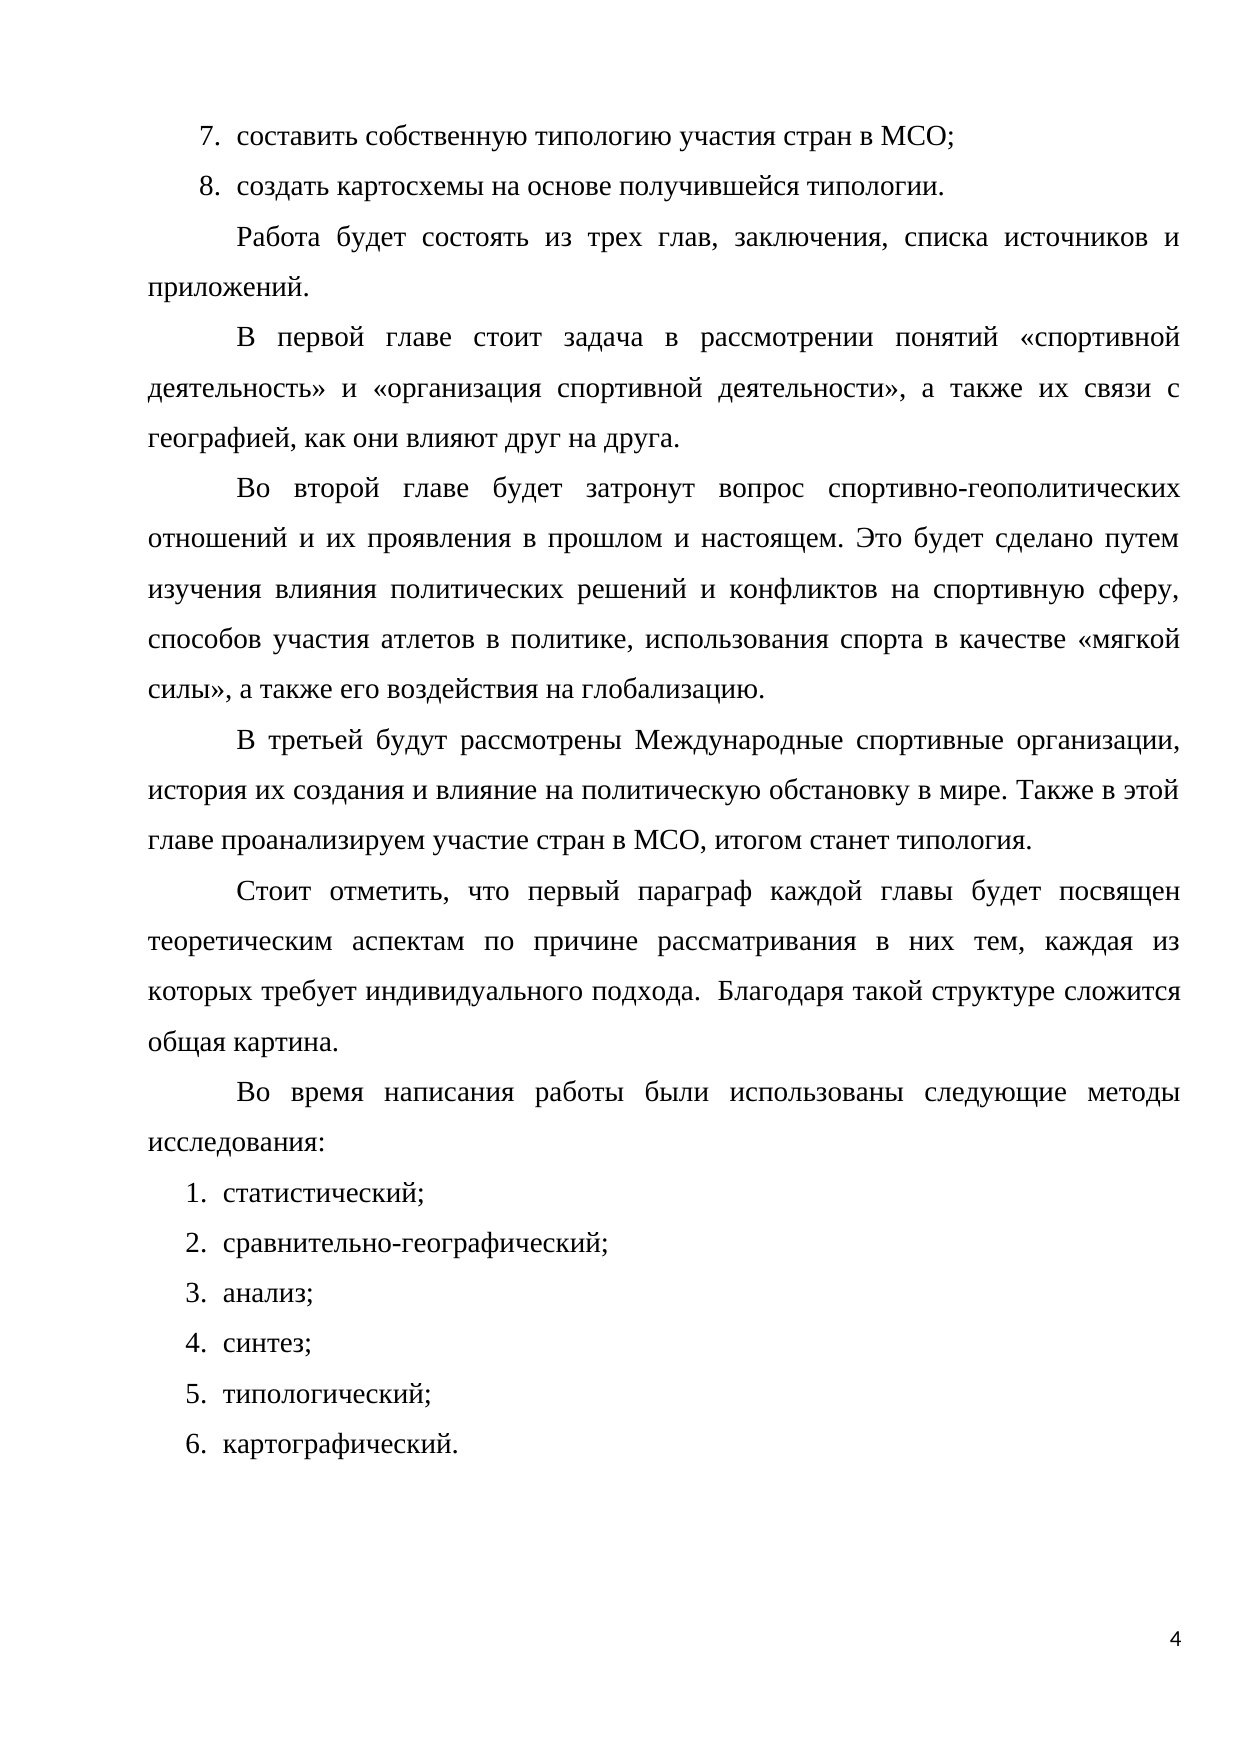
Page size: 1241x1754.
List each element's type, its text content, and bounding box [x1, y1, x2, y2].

text Работа будет состоять из трех глав, заключения, списка источников и приложений. [148, 219, 1181, 303]
text Стоит отметить, что первый параграф каждой главы будет посвящен теоретическим аспектам по причине рассматривания в них тем, каждая из которых требует индивидуального подхода. Благодаря такой структуре сложится общая картина. [148, 873, 1181, 1057]
list синтез; [185, 1326, 1181, 1359]
list статистический; [185, 1175, 1181, 1208]
text В первой главе стоит задача в рассмотрении понятий «спортивной деятельность» и «организация спортивной деятельности», а также их связи с географией, как они влияют друг на друга. [148, 319, 1181, 453]
list анализ; [185, 1275, 1181, 1309]
list составить собственную типологию участия стран в МСО; [199, 118, 1181, 152]
text Во время написания работы были использованы следующие методы исследования: [148, 1074, 1181, 1158]
list типологический; [185, 1376, 1181, 1409]
list создать картосхемы на основе получившейся типологии. [199, 168, 1181, 202]
text Во второй главе будет затронут вопрос спортивно-геополитических отношений и их проявления в прошлом и настоящем. Это будет сделано путем изучения влияния политических решений и конфликтов на спортивную сферу, способов участия атлетов в политике, использования спорта в качестве «мягкой силы», а также его воздействия на глобализацию. [148, 470, 1181, 705]
list сравнительно-географический; [185, 1225, 1181, 1258]
text В третьей будут рассмотрены Международные спортивные организации, история их создания и влияние на политическую обстановку в мире. Также в этой главе проанализируем участие стран в МСО, итогом станет типология. [148, 722, 1181, 856]
list картографический. [185, 1426, 1181, 1460]
